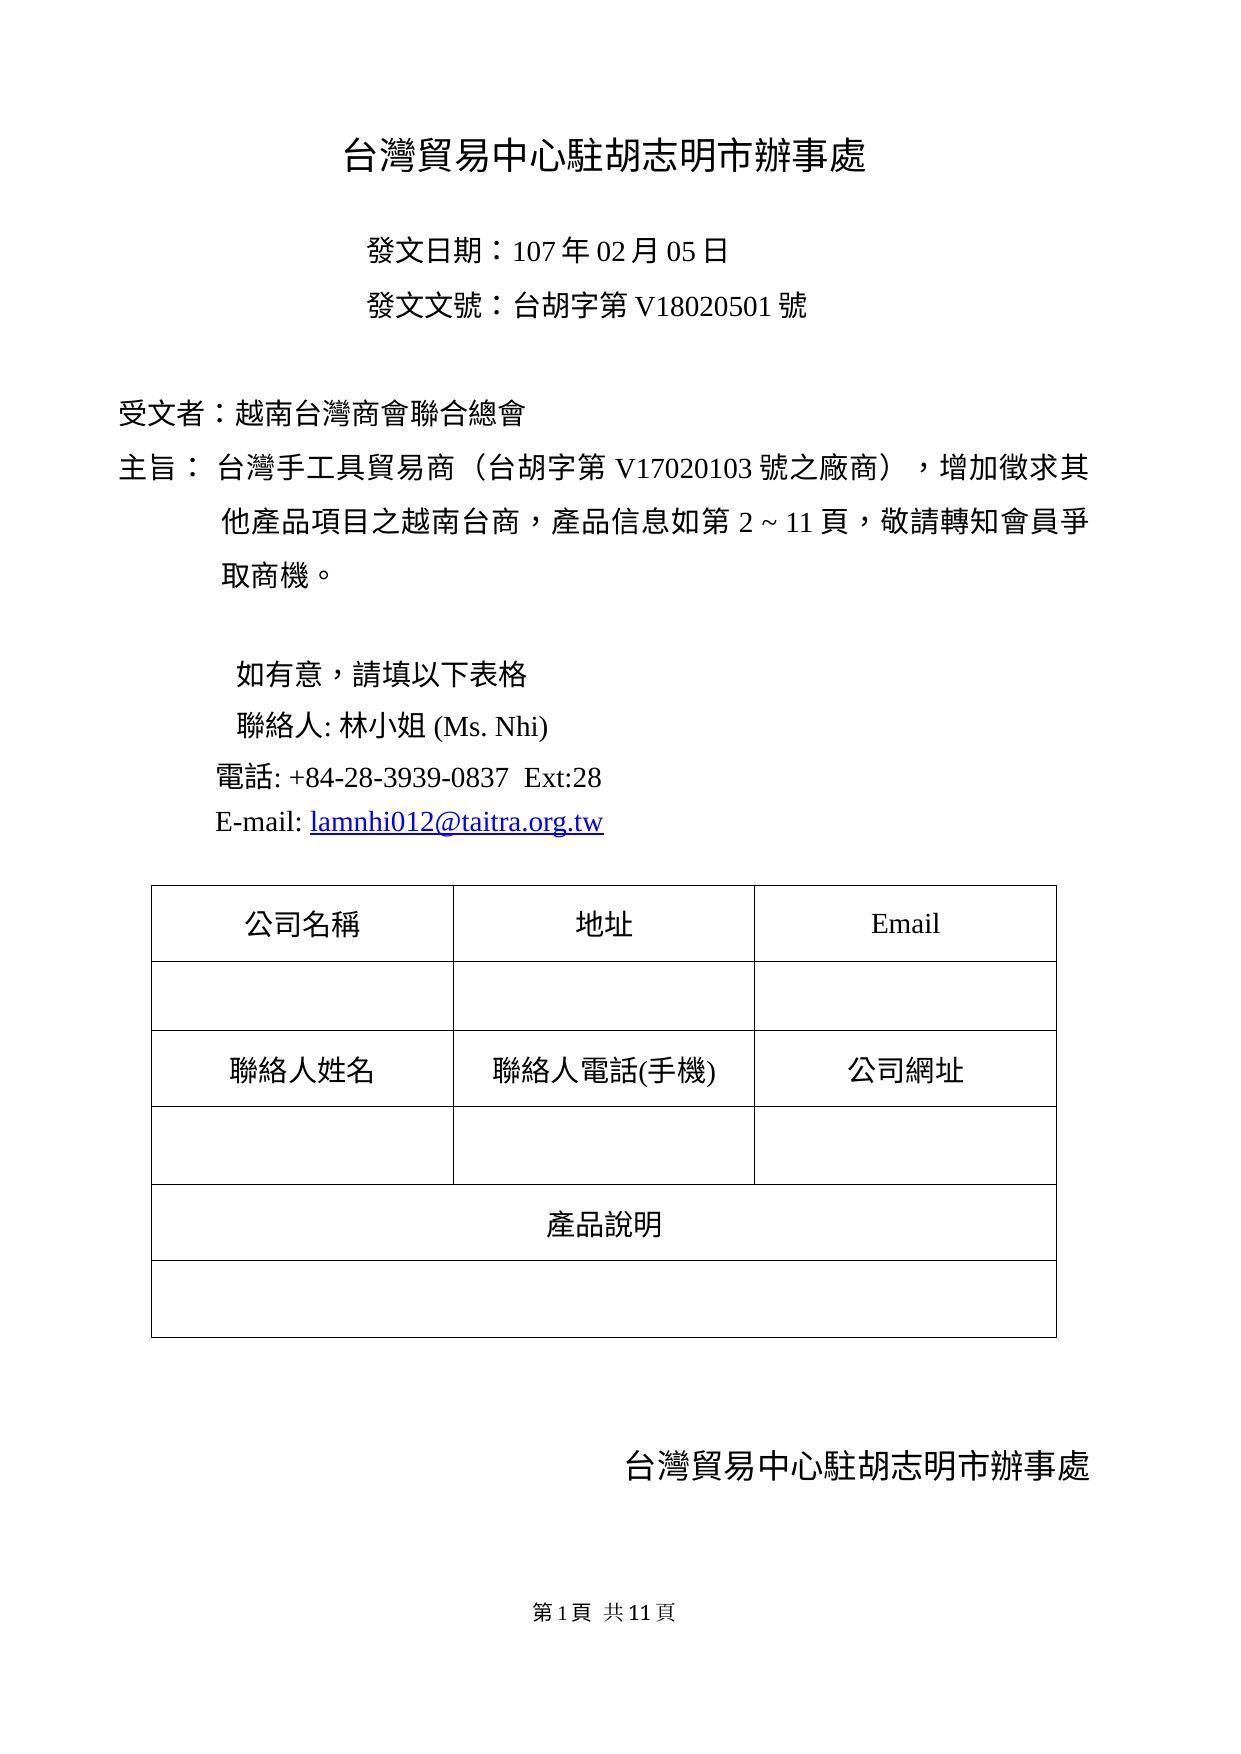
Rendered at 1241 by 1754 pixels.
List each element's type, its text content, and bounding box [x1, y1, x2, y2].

table_cell [454, 1107, 754, 1184]
text 聯絡人: 林小姐 (Ms. Nhi) [118, 703, 1090, 745]
table_header Email [755, 886, 1056, 961]
table_cell 公司網址 [755, 1031, 1056, 1106]
table_cell [152, 962, 453, 1030]
table_header 地址 [454, 886, 754, 961]
table_cell [152, 1107, 453, 1184]
text 受文者：越南台灣商會聯合總會 [118, 381, 1090, 435]
table_cell 聯絡人姓名 [152, 1031, 453, 1106]
text 發文文號：台胡字第V18020501號 [118, 273, 1090, 327]
text 電話: +84-28-3939-0837 Ext:28 [193, 753, 1090, 796]
table_cell 產品說明 [152, 1185, 1056, 1260]
text E-mail: lamnhi012@taitra.org.tw [193, 804, 1090, 838]
text 主旨： 台灣手工具貿易商（台胡字第V17020103號之廠商），增加徵求其他產品項目之越南台商，產品信息如第2 ~ 11頁，敬請轉知會員爭取商機。 [118, 435, 1090, 598]
text 發文日期：107年02月05日 [118, 218, 1090, 273]
text 如有意，請填以下表格 [236, 652, 1090, 694]
text 台灣貿易中心駐胡志明市辦事處 [118, 126, 1090, 180]
table_cell [755, 962, 1056, 1030]
table_cell [454, 962, 754, 1030]
table_header 公司名稱 [152, 886, 453, 961]
table_cell [152, 1261, 1056, 1337]
text 台灣貿易中心駐胡志明市辦事處 [118, 1442, 1090, 1488]
table_cell [755, 1107, 1056, 1184]
table_cell 聯絡人電話(手機) [454, 1031, 754, 1106]
